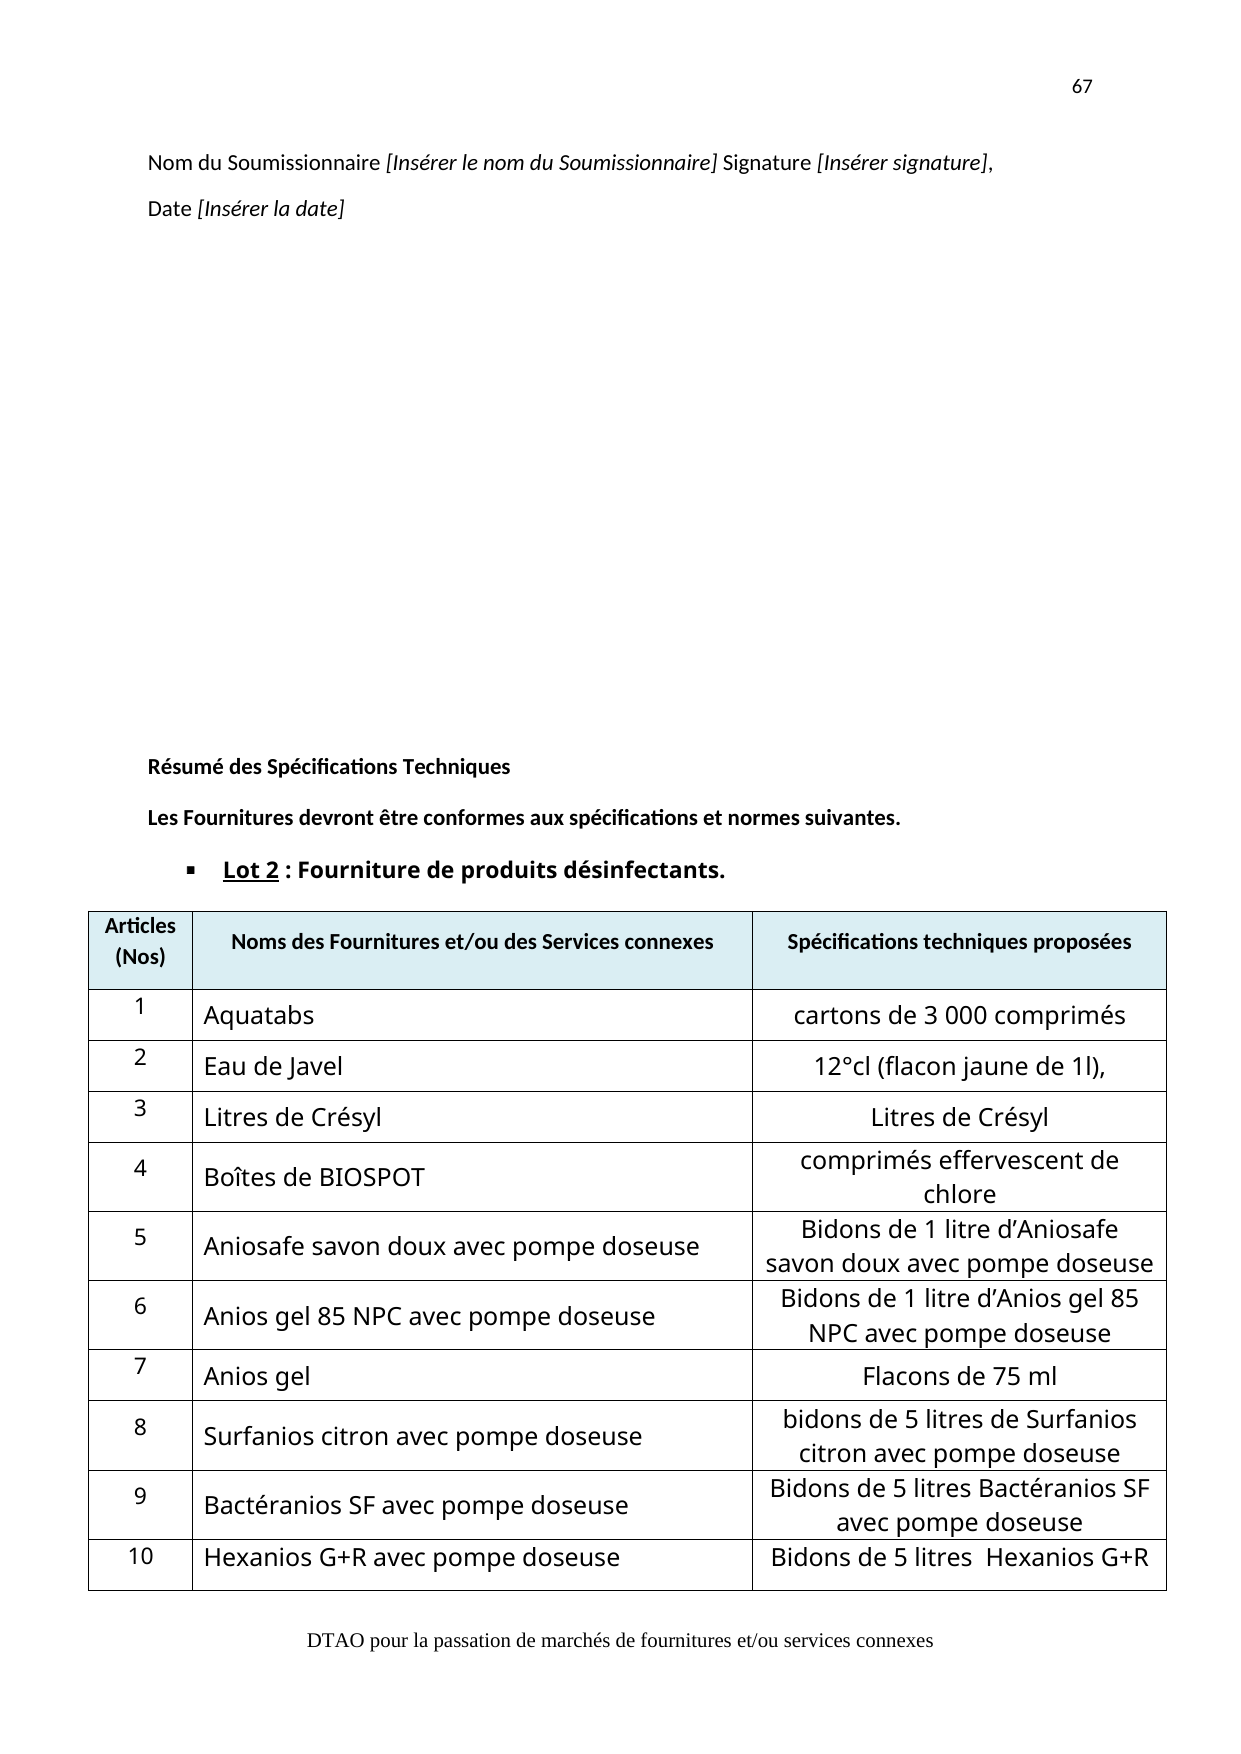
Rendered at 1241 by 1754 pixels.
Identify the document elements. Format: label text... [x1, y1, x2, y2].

table_cell cartons de 3 000 comprimés [753, 990, 1166, 1040]
text Date [Insérer la date] [148, 194, 1093, 222]
table_cell Bidons de 5 litres Bactéranios SF avec pompe doseuse [753, 1471, 1166, 1539]
table_cell Bidons de 1 litre d’Anios gel 85 NPC avec pompe doseuse [753, 1281, 1166, 1349]
table_header Noms des Fournitures et/ou des Services connexes [193, 912, 752, 989]
table_cell 6 [89, 1281, 192, 1349]
text Nom du Soumissionnaire [Insérer le nom du Soumissionnaire] Signature [Insérer signature], [148, 148, 1093, 176]
table_cell 10 [89, 1540, 192, 1590]
table_cell Flacons de 75 ml [753, 1350, 1166, 1400]
table_header Articles (Nos) [89, 912, 192, 989]
table_cell Litres de Crésyl [753, 1092, 1166, 1142]
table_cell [193, 1540, 752, 1590]
table_cell Anios gel [193, 1350, 752, 1400]
table_cell 2 [89, 1041, 192, 1091]
table_cell 8 [89, 1401, 192, 1469]
table_cell Aquatabs [193, 990, 752, 1040]
text Les Fournitures devront être conformes aux spécifications et normes suivantes. [148, 803, 1093, 831]
table_cell 7 [89, 1350, 192, 1400]
table_cell bidons de 5 litres de Surfanios citron avec pompe doseuse [753, 1401, 1166, 1469]
table_cell Eau de Javel [193, 1041, 752, 1091]
table_cell Bactéranios SF avec pompe doseuse [193, 1471, 752, 1539]
table_cell Litres de Crésyl [193, 1092, 752, 1142]
text Résumé des Spécifications Techniques [148, 752, 1093, 780]
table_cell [753, 1540, 1166, 1590]
table_cell 5 [89, 1212, 192, 1280]
table_header Spécifications techniques proposées [753, 912, 1166, 989]
table_cell Boîtes de BIOSPOT [193, 1143, 752, 1211]
table_cell 1 [89, 990, 192, 1040]
table_cell 3 [89, 1092, 192, 1142]
table_cell Bidons de 1 litre d’Aniosafe savon doux avec pompe doseuse [753, 1212, 1166, 1280]
table_cell Aniosafe savon doux avec pompe doseuse [193, 1212, 752, 1280]
table_cell 9 [89, 1471, 192, 1539]
list Lot 2 : Fourniture de produits désinfectants. [185, 854, 1093, 885]
table_cell comprimés effervescent de chlore [753, 1143, 1166, 1211]
table_cell 12°cl (flacon jaune de 1l), [753, 1041, 1166, 1091]
table_cell Surfanios citron avec pompe doseuse [193, 1401, 752, 1469]
table_cell Anios gel 85 NPC avec pompe doseuse [193, 1281, 752, 1349]
table_cell 4 [89, 1143, 192, 1211]
